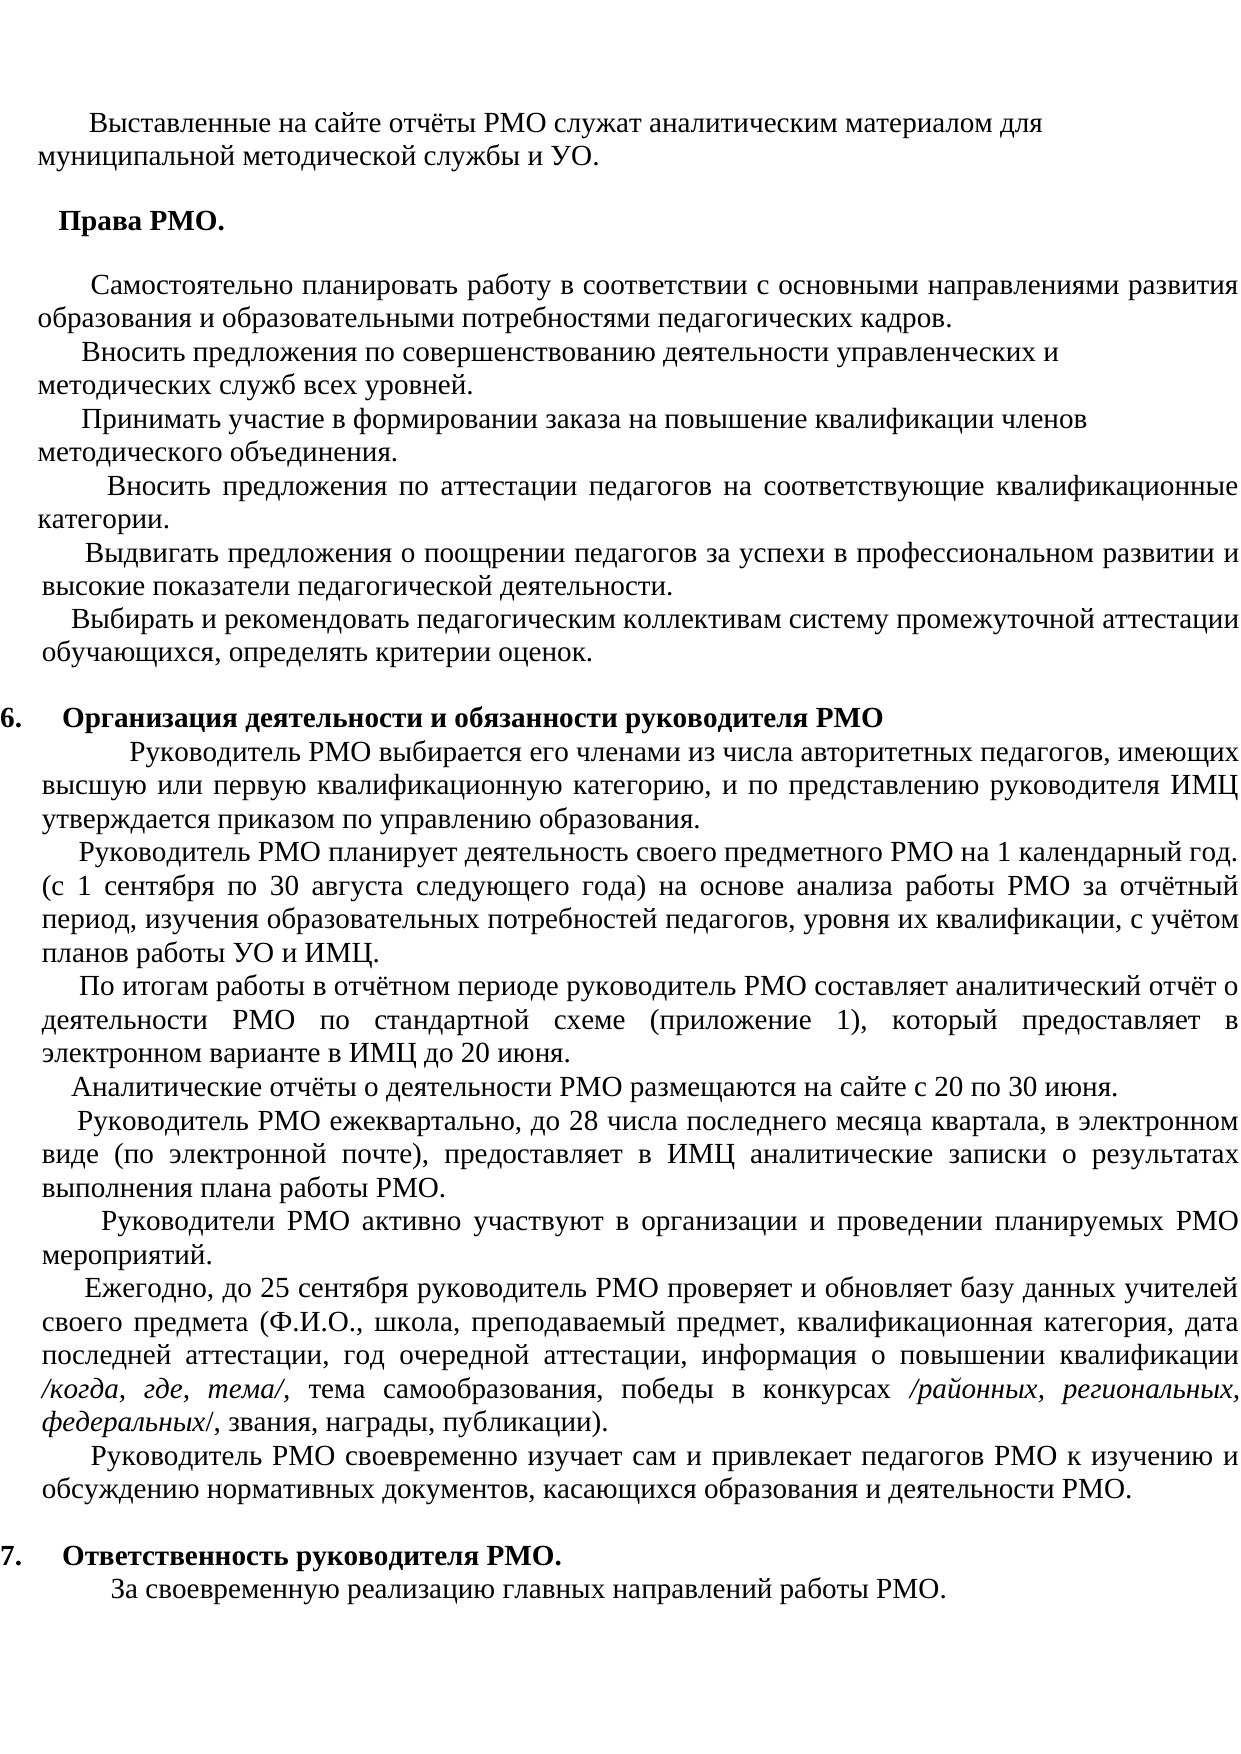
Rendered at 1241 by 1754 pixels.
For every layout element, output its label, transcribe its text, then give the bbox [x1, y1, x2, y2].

text Руководитель РМО ежеквартально, до 28 числа последнего месяца квартала, в электронном виде (по электронной почте), предоставляет в ИМЦ аналитические записки о результатах выполнения плана работы РМО. [42, 1103, 1240, 1204]
text По итогам работы в отчётном периоде руководитель РМО составляет аналитический отчёт о деятельности РМО по стандартной схеме (приложение 1), который предоставляет в электронном варианте в ИМЦ до 20 июня. [42, 969, 1240, 1069]
text Права РМО. [58, 205, 1240, 237]
text Руководитель РМО выбирается его членами из числа авторитетных педагогов, имеющих высшую или первую квалификационную категорию, и по представлению руководителя ИМЦ утверждается приказом по управлению образования. [42, 734, 1240, 835]
text Выставленные на сайте отчёты РМО служат аналитическим материалом для муниципальной методической службы и УО. [37, 105, 1082, 172]
text Самостоятельно планировать работу в соответствии с основными направлениями развития образования и образовательными потребностями педагогических кадров. [37, 267, 1240, 334]
text Ежегодно, до 25 сентября руководитель РМО проверяет и обновляет базу данных учителей своего предмета (Ф.И.О., школа, преподаваемый предмет, квалификационная категория, дата последней аттестации, год очередной аттестации, информация о повышении квалификации /когда, где, тема/, тема самообразования, победы в конкурсах /районных, региональных, федеральных/, звания, награды, публикации). [42, 1271, 1240, 1438]
text Вносить предложения по совершенствованию деятельности управленческих и методических служб всех уровней. [37, 334, 1240, 401]
text Принимать участие в формировании заказа на повышение квалификации членов методического объединения. [37, 401, 1240, 468]
text Руководители РМО активно участвуют в организации и проведении планируемых РМО мероприятий. [42, 1204, 1240, 1271]
text Вносить предложения по аттестации педагогов на соответствующие квалификационные категории. [37, 468, 1240, 536]
text Руководитель РМО своевременно изучает сам и привлекает педагогов РМО к изучению и обсуждению нормативных документов, касающихся образования и деятельности РМО. [42, 1438, 1240, 1506]
list Организация деятельности и обязанности руководителя РМО [0, 701, 1240, 734]
text Руководитель РМО планирует деятельность своего предметного РМО на 1 календарный год. (с 1 сентября по 30 августа следующего года) на основе анализа работы РМО за отчётный период, изучения образовательных потребностей педагогов, уровня их квалификации, с учётом планов работы УО и ИМЦ. [42, 835, 1240, 969]
list Ответственность руководителя РМО. [0, 1540, 1240, 1572]
text Аналитические отчёты о деятельности РМО размещаются на сайте с 20 по 30 июня. [42, 1069, 1240, 1103]
text Выбирать и рекомендовать педагогическим коллективам систему промежуточной аттестации обучающихся, определять критерии оценок. [42, 602, 1240, 668]
text За своевременную реализацию главных направлений работы РМО. [42, 1572, 1240, 1605]
text Выдвигать предложения о поощрении педагогов за успехи в профессиональном развитии и высокие показатели педагогической деятельности. [42, 536, 1240, 602]
